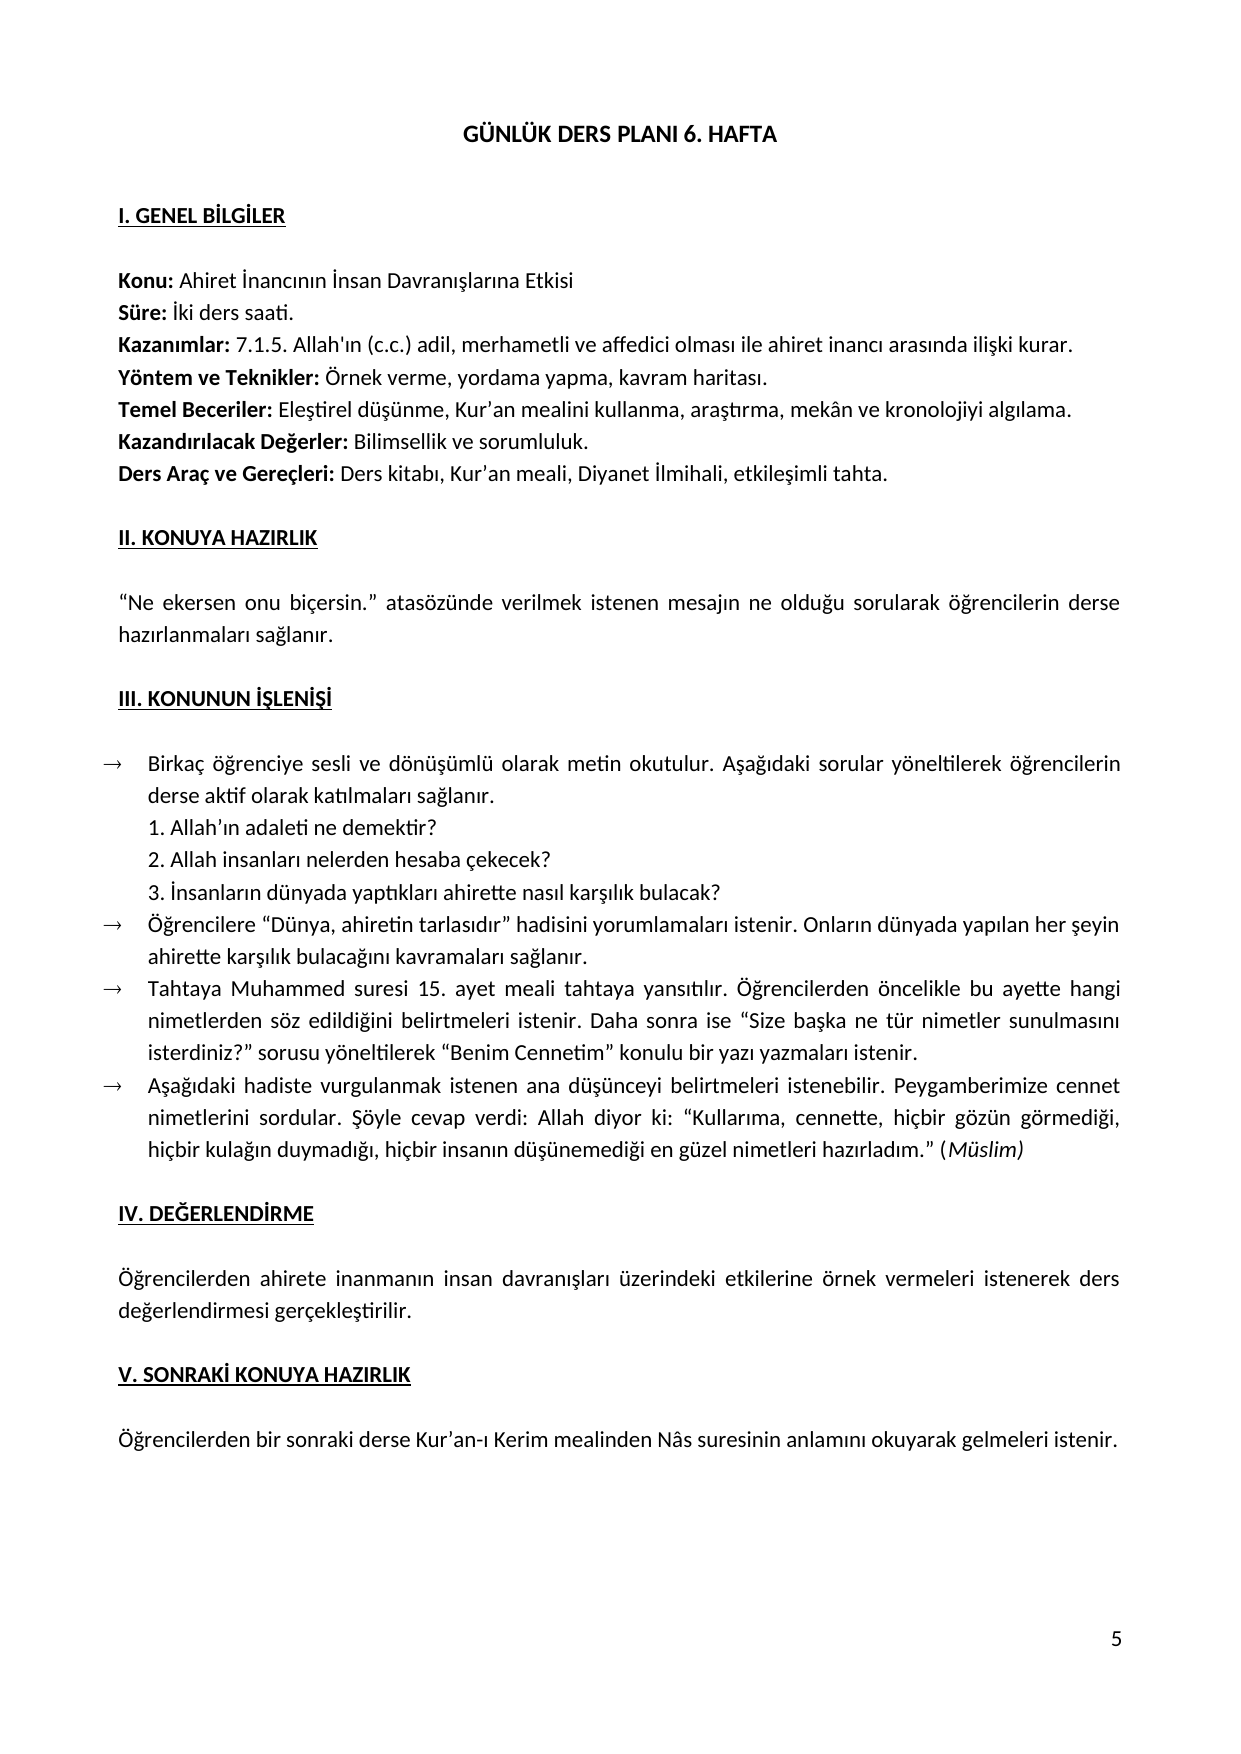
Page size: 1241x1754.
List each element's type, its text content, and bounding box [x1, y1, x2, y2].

text Süre: İki ders saati. [118, 298, 1122, 326]
text II. KONUYA HAZIRLIK [118, 523, 1122, 552]
list 1. Allah’ın adaleti ne demektir? [148, 813, 1122, 841]
list Öğrencilere “Dünya, ahiretin tarlasıdır” hadisini yorumlamaları istenir. Onların dünyada yapılan her şeyin ahirette karşılık bulacağını kavramaları sağlanır. [103, 910, 1122, 970]
list 3. İnsanların dünyada yaptıkları ahirette nasıl karşılık bulacak? [148, 878, 1122, 906]
text IV. DEĞERLENDİRME [118, 1199, 1122, 1227]
text “Ne ekersen onu biçersin.” atasözünde verilmek istenen mesajın ne olduğu sorularak öğrencilerin derse hazırlanmaları sağlanır. [118, 588, 1122, 648]
text III. KONUNUN İŞLENİŞİ [118, 684, 1122, 712]
text Temel Beceriler: Eleştirel düşünme, Kur’an mealini kullanma, araştırma, mekân ve kronolojiyi algılama. [118, 395, 1122, 423]
text Kazanımlar: 7.1.5. Allah'ın (c.c.) adil, merhametli ve affedici olması ile ahiret inancı arasında ilişki kurar. [118, 330, 1122, 358]
list Aşağıdaki hadiste vurgulanmak istenen ana düşünceyi belirtmeleri istenebilir. Peygamberimize cennet nimetlerini sordular. Şöyle cevap verdi: Allah diyor ki: “Kullarıma, cennette, hiçbir gözün görmediği, hiçbir kulağın duymadığı, hiçbir insanın düşünemediği en güzel nimetleri hazırladım.” (Müslim) [103, 1071, 1122, 1163]
text V. SONRAKİ KONUYA HAZIRLIK [118, 1360, 1122, 1388]
list Birkaç öğrenciye sesli ve dönüşümlü olarak metin okutulur. Aşağıdaki sorular yöneltilerek öğrencilerin derse aktif olarak katılmaları sağlanır. [103, 749, 1122, 809]
text Öğrencilerden bir sonraki derse Kur’an-ı Kerim mealinden Nâs suresinin anlamını okuyarak gelmeleri istenir. [118, 1425, 1122, 1453]
list Tahtaya Muhammed suresi 15. ayet meali tahtaya yansıtılır. Öğrencilerden öncelikle bu ayette hangi nimetlerden söz edildiğini belirtmeleri istenir. Daha sonra ise “Size başka ne tür nimetler sunulmasını isterdiniz?” sorusu yöneltilerek “Benim Cennetim” konulu bir yazı yazmaları istenir. [103, 974, 1122, 1067]
text GÜNLÜK DERS PLANI 6. HAFTA [118, 118, 1122, 149]
text Yöntem ve Teknikler: Örnek verme, yordama yapma, kavram haritası. [118, 363, 1122, 391]
text Konu: Ahiret İnancının İnsan Davranışlarına Etkisi [118, 266, 1122, 294]
list 2. Allah insanları nelerden hesaba çekecek? [148, 845, 1122, 873]
text Ders Araç ve Gereçleri: Ders kitabı, Kur’an meali, Diyanet İlmihali, etkileşimli tahta. [118, 459, 1122, 487]
text Kazandırılacak Değerler: Bilimsellik ve sorumluluk. [118, 427, 1122, 455]
text Öğrencilerden ahirete inanmanın insan davranışları üzerindeki etkilerine örnek vermeleri istenerek ders değerlendirmesi gerçekleştirilir. [118, 1264, 1122, 1324]
text I. GENEL BİLGİLER [118, 202, 1122, 230]
